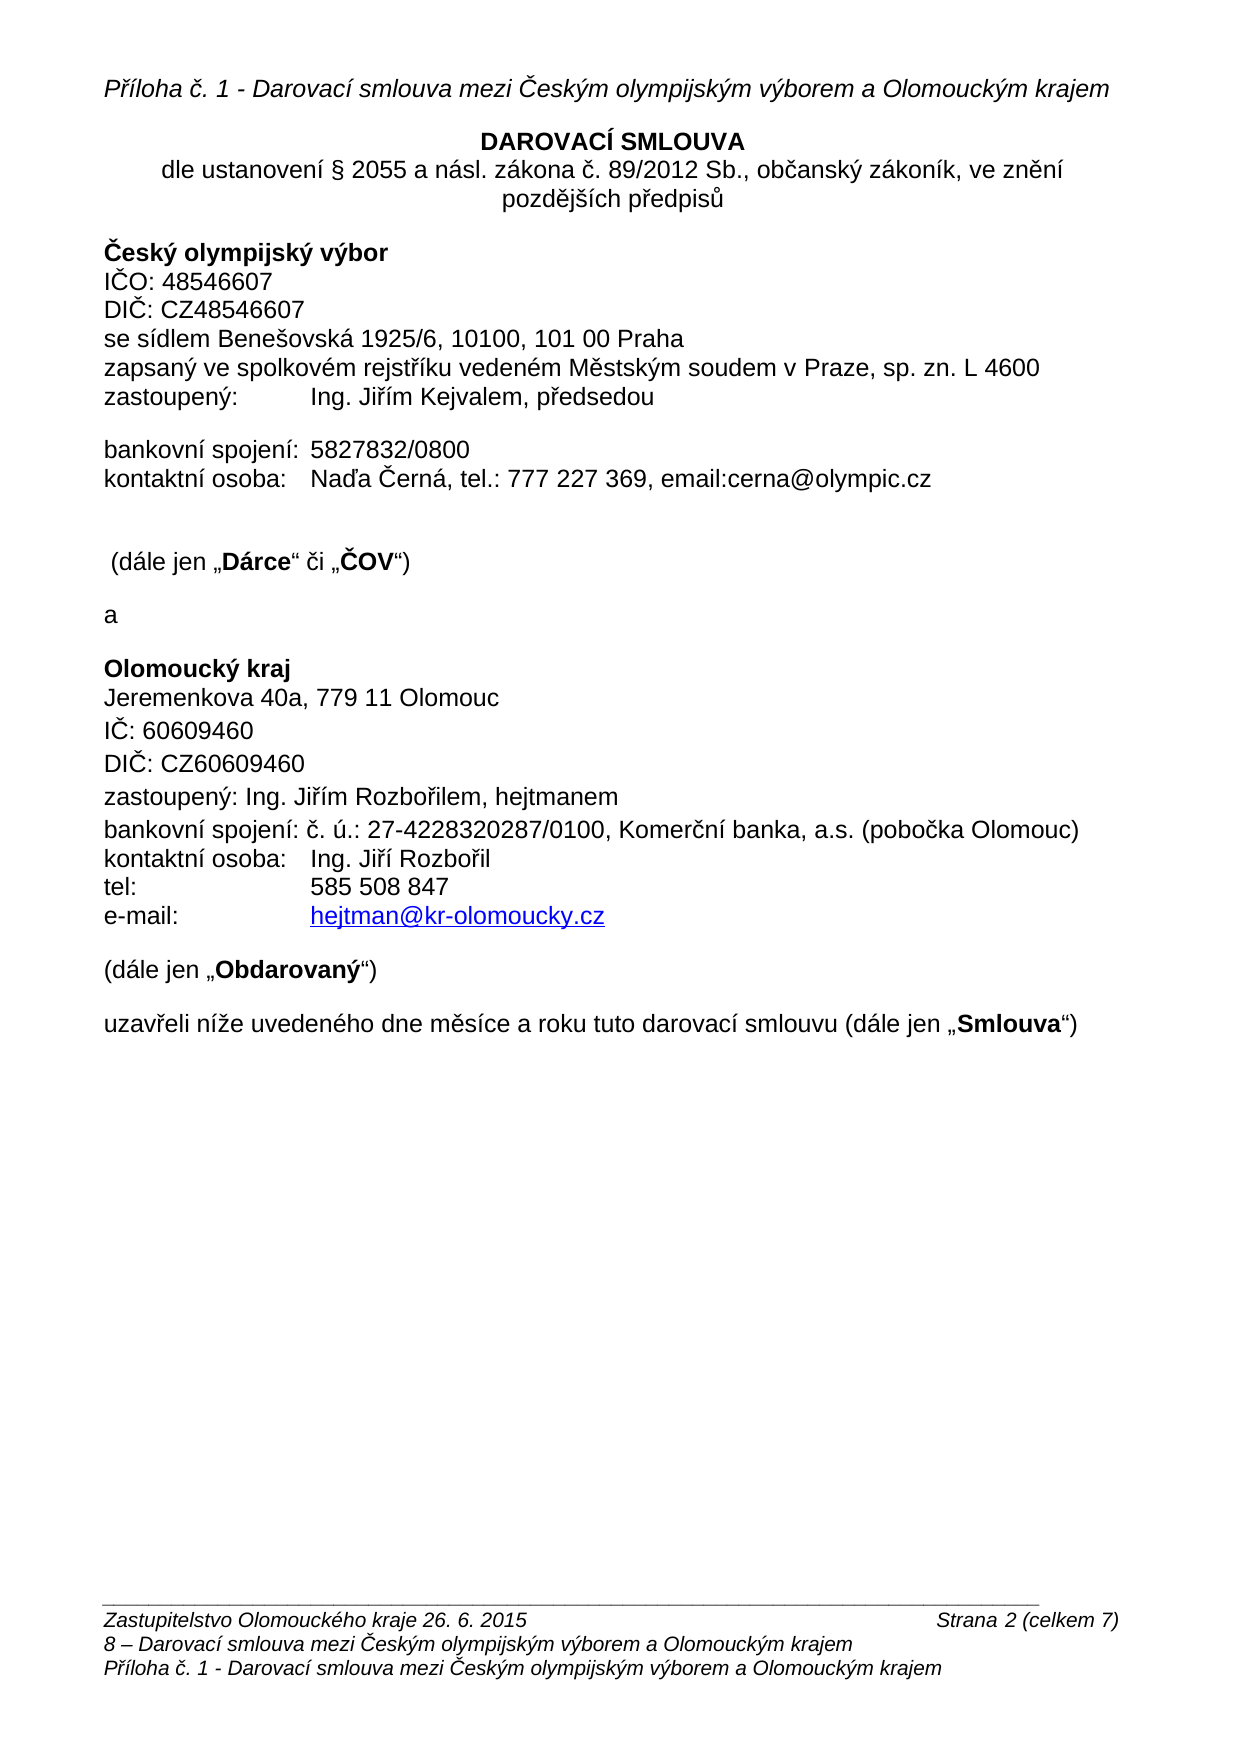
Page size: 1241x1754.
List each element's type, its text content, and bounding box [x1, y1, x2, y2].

text DIČ: CZ48546607 [103, 295, 1122, 324]
text IČ: 60609460 [103, 716, 1122, 744]
text DIČ: CZ60609460 [103, 749, 1122, 778]
text (dále jen „Dárce“ či „ČOV“) [103, 547, 1122, 575]
text (dále jen „Obdarovaný“) [103, 955, 1122, 984]
text zapsaný ve spolkovém rejstříku vedeném Městským soudem v Praze, sp. zn. L 4600 [103, 353, 1122, 382]
text Jeremenkova 40a, 779 11 Olomouc [103, 683, 1122, 712]
text DAROVACÍ SMLOUVA [103, 127, 1122, 155]
text se sídlem Benešovská 1925/6, 10100, 101 00 Praha [103, 324, 1122, 353]
text IČO: 48546607 [103, 267, 1122, 295]
text bankovní spojení: 5827832/0800 [103, 435, 1122, 464]
text e-mail: hejtman@kr-olomoucky.cz [103, 901, 1122, 930]
text dle ustanovení § 2055 a násl. zákona č. 89/2012 Sb., občanský zákoník, ve znění pozdějších předpisů [103, 155, 1122, 213]
text zastoupený: Ing. Jiřím Kejvalem, předsedou [103, 382, 1122, 410]
text kontaktní osoba: Ing. Jiří Rozbořil [103, 844, 1122, 872]
text uzavřeli níže uvedeného dne měsíce a roku tuto darovací smlouvu (dále jen „Smlouva“) [103, 1009, 1122, 1037]
text kontaktní osoba: Naďa Černá, tel.: 777 227 369, email:cerna@olympic.cz [103, 464, 1122, 493]
text Český olympijský výbor [103, 238, 1122, 267]
text zastoupený: Ing. Jiřím Rozbořilem, hejtmanem [103, 782, 1122, 811]
text bankovní spojení: č. ú.: 27-4228320287/0100, Komerční banka, a.s. (pobočka Olomouc) [103, 815, 1122, 844]
text a [103, 600, 1122, 629]
text tel: 585 508 847 [103, 872, 1122, 901]
text Olomoucký kraj [103, 654, 1122, 683]
